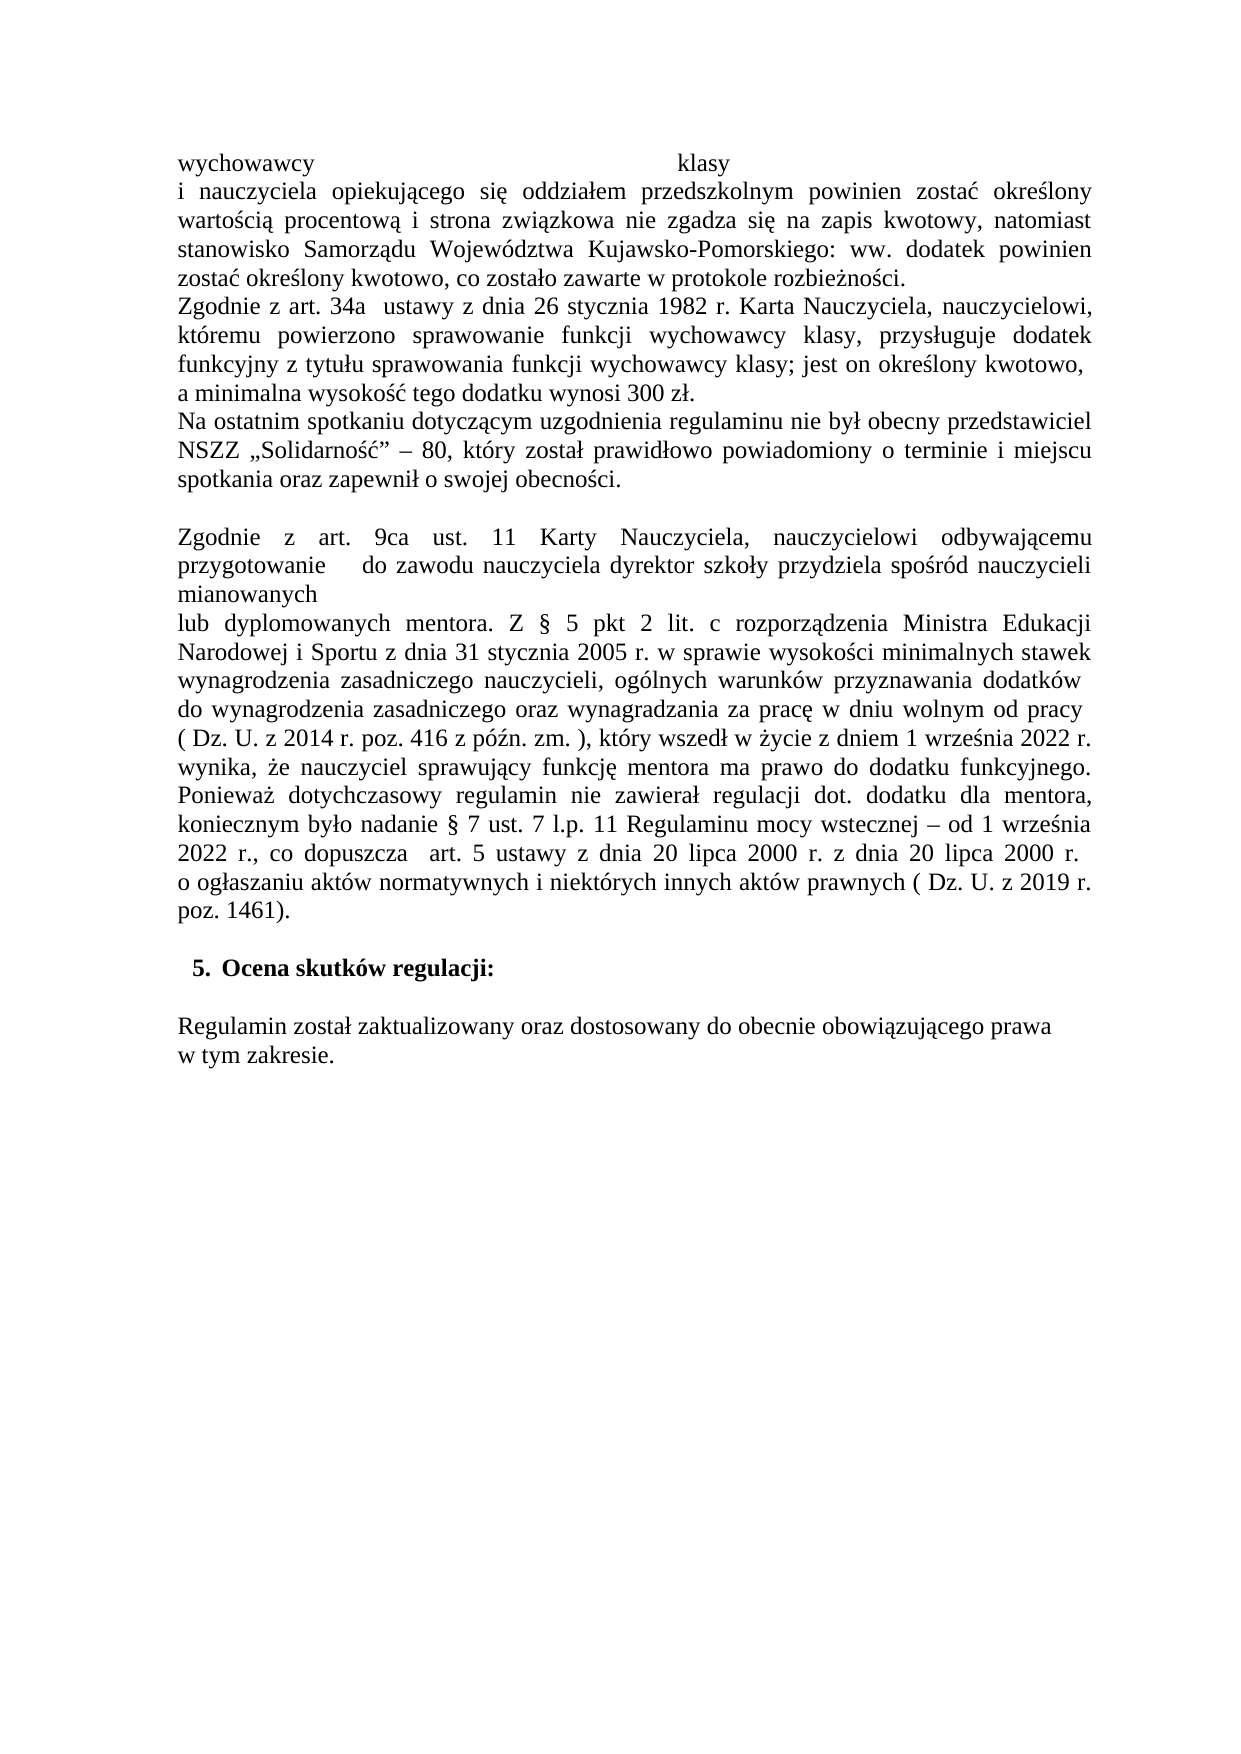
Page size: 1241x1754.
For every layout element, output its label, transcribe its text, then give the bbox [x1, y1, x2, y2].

text Zgodnie z art. 34a ustawy z dnia 26 stycznia 1982 r. Karta Nauczyciela, nauczycielowi, któremu powierzono sprawowanie funkcji wychowawcy klasy, przysługuje dodatek funkcyjny z tytułu sprawowania funkcji wychowawcy klasy; jest on określony kwotowo, a minimalna wysokość tego dodatku wynosi 300 zł. [177, 291, 1093, 406]
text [177, 148, 1093, 291]
list Ocena skutków regulacji: [192, 953, 1093, 982]
subtitle Zgodnie z art. 9ca ust. 11 Karty Nauczyciela, nauczycielowi odbywającemu przygotowanie do zawodu nauczyciela dyrektor szkoły przydziela spośród nauczycieli mianowanych lub dyplomowanych mentora. Z § 5 pkt 2 lit. c rozporządzenia Ministra Edukacji Narodowej i Sportu z dnia 31 stycznia 2005 r. w sprawie wysokości minimalnych stawek wynagrodzenia zasadniczego nauczycieli, ogólnych warunków przyznawania dodatków do wynagrodzenia zasadniczego oraz wynagradzania za pracę w dniu wolnym od pracy ( Dz. U. z 2014 r. poz. 416 z późn. zm. ), który wszedł w życie z dniem 1 września 2022 r. wynika, że nauczyciel sprawujący funkcję mentora ma prawo do dodatku funkcyjnego. Ponieważ dotychczasowy regulamin nie zawierał regulacji dot. dodatku dla mentora, koniecznym było nadanie § 7 ust. 7 l.p. 11 Regulaminu mocy wstecznej – od 1 września 2022 r., co dopuszcza art. 5 ustawy z dnia 20 lipca 2000 r. z dnia 20 lipca 2000 r. o ogłaszaniu aktów normatywnych i niektórych innych aktów prawnych ( Dz. U. z 2019 r. poz. 1461). [177, 522, 1093, 924]
text w tym zakresie. [177, 1040, 1093, 1068]
text Regulamin został zaktualizowany oraz dostosowany do obecnie obowiązującego prawa [177, 1011, 1093, 1040]
text Na ostatnim spotkaniu dotyczącym uzgodnienia regulaminu nie był obecny przedstawiciel NSZZ „Solidarność” – 80, który został prawidłowo powiadomiony o terminie i miejscu spotkania oraz zapewnił o swojej obecności. [177, 406, 1093, 493]
